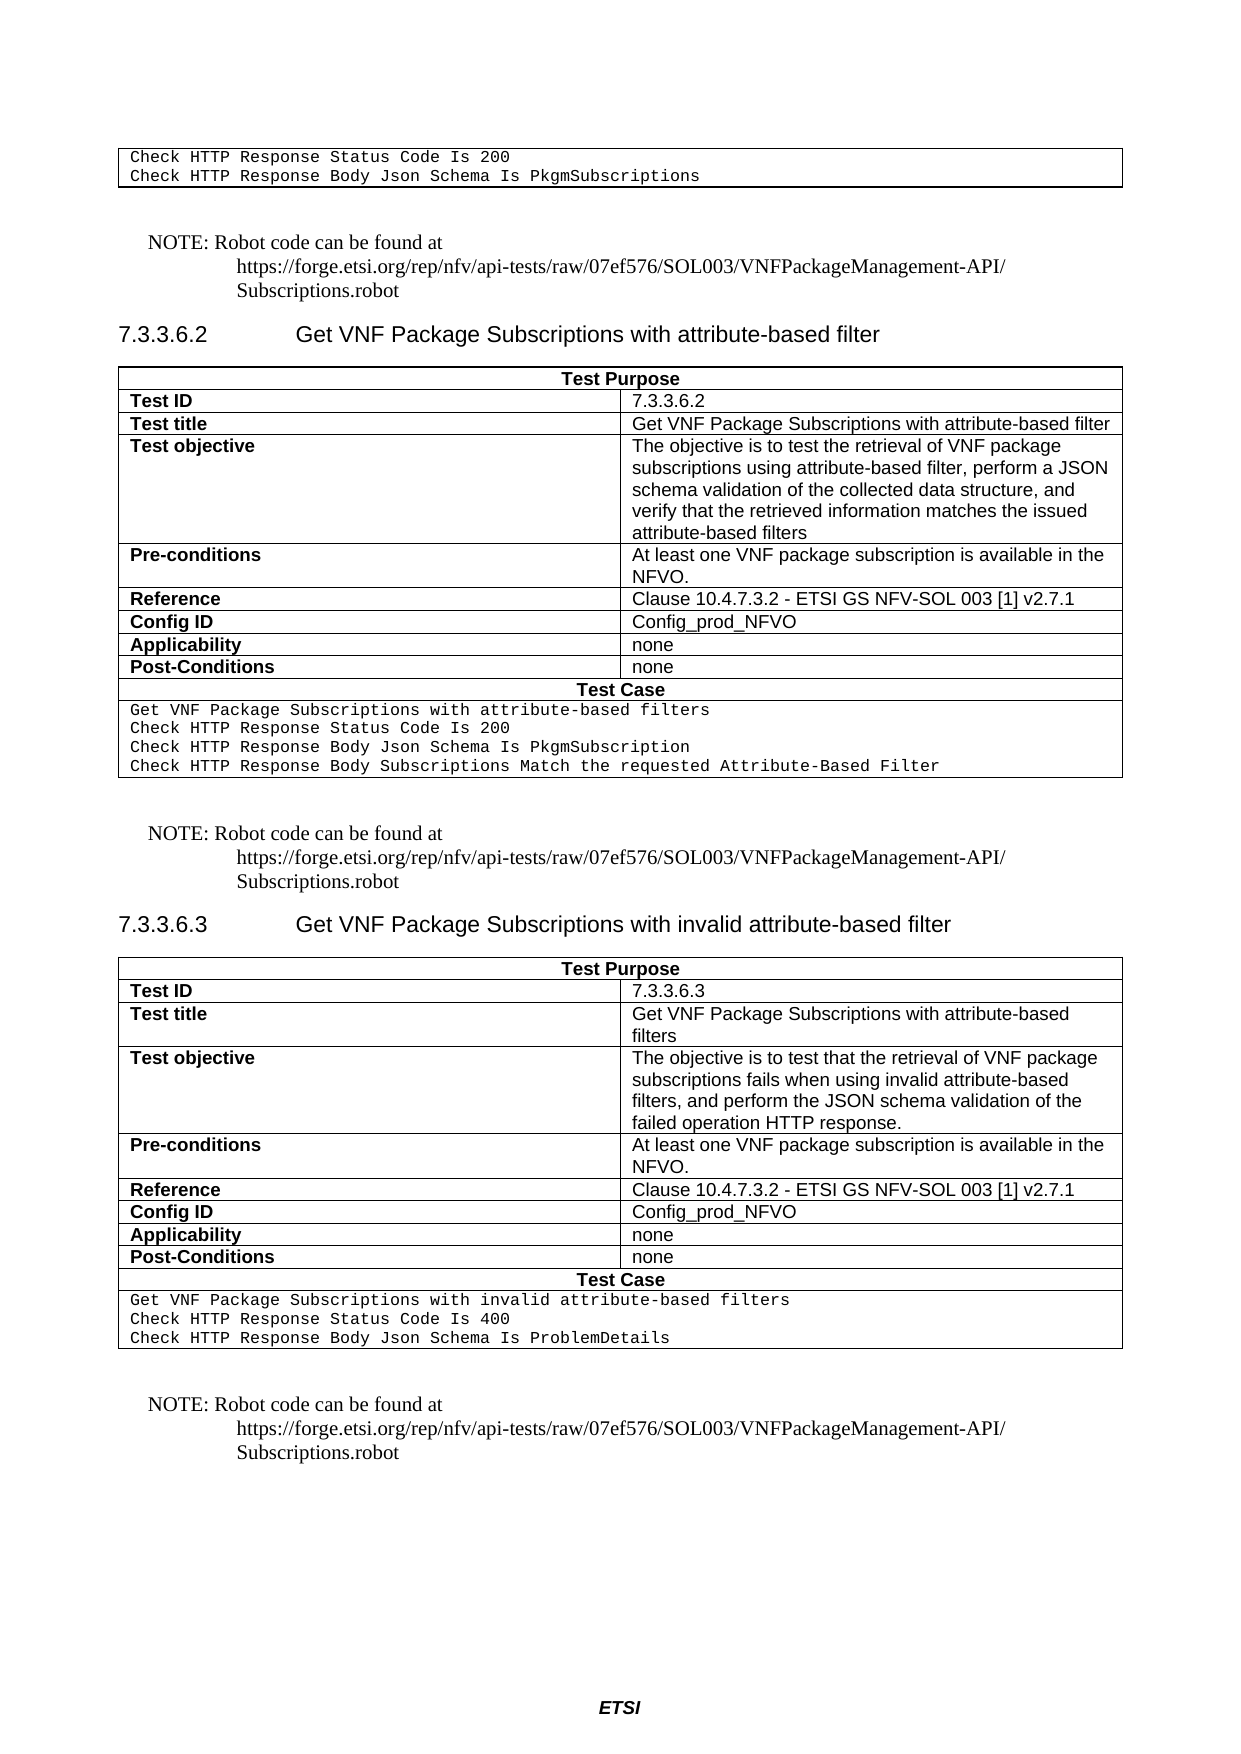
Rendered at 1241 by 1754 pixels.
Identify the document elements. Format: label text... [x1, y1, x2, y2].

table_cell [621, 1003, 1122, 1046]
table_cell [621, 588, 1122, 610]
text NOTE: Robot code can be found at https://forge.etsi.org/rep/nfv/api-tests/raw/07ef576/SOL003/VNFPackageManagement-API/Subscriptions.robot [148, 230, 1122, 302]
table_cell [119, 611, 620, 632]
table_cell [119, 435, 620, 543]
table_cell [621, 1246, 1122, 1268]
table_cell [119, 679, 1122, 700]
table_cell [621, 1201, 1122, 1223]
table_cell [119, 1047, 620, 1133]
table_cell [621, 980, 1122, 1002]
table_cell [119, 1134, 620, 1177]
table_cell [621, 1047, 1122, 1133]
subtitle 7.3.3.6.3 Get VNF Package Subscriptions with invalid attribute-based filter [118, 911, 1122, 938]
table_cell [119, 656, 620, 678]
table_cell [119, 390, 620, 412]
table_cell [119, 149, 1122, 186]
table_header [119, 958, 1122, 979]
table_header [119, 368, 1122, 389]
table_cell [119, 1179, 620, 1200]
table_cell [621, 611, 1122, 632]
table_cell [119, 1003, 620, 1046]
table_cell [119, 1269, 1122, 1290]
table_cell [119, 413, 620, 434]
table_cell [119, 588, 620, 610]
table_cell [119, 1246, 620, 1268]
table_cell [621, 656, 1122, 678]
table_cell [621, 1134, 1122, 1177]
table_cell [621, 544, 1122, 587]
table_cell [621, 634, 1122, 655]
text NOTE: Robot code can be found at https://forge.etsi.org/rep/nfv/api-tests/raw/07ef576/SOL003/VNFPackageManagement-API/Subscriptions.robot [148, 821, 1122, 893]
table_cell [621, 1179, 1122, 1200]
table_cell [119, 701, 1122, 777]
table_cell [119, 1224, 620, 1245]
subtitle 7.3.3.6.2 Get VNF Package Subscriptions with attribute-based filter [118, 321, 1122, 348]
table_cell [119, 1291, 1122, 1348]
text NOTE: Robot code can be found at https://forge.etsi.org/rep/nfv/api-tests/raw/07ef576/SOL003/VNFPackageManagement-API/Subscriptions.robot [148, 1392, 1122, 1464]
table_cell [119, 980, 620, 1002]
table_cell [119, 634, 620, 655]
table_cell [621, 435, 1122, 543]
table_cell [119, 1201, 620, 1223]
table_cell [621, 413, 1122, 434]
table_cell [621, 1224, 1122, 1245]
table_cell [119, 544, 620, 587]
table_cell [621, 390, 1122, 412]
